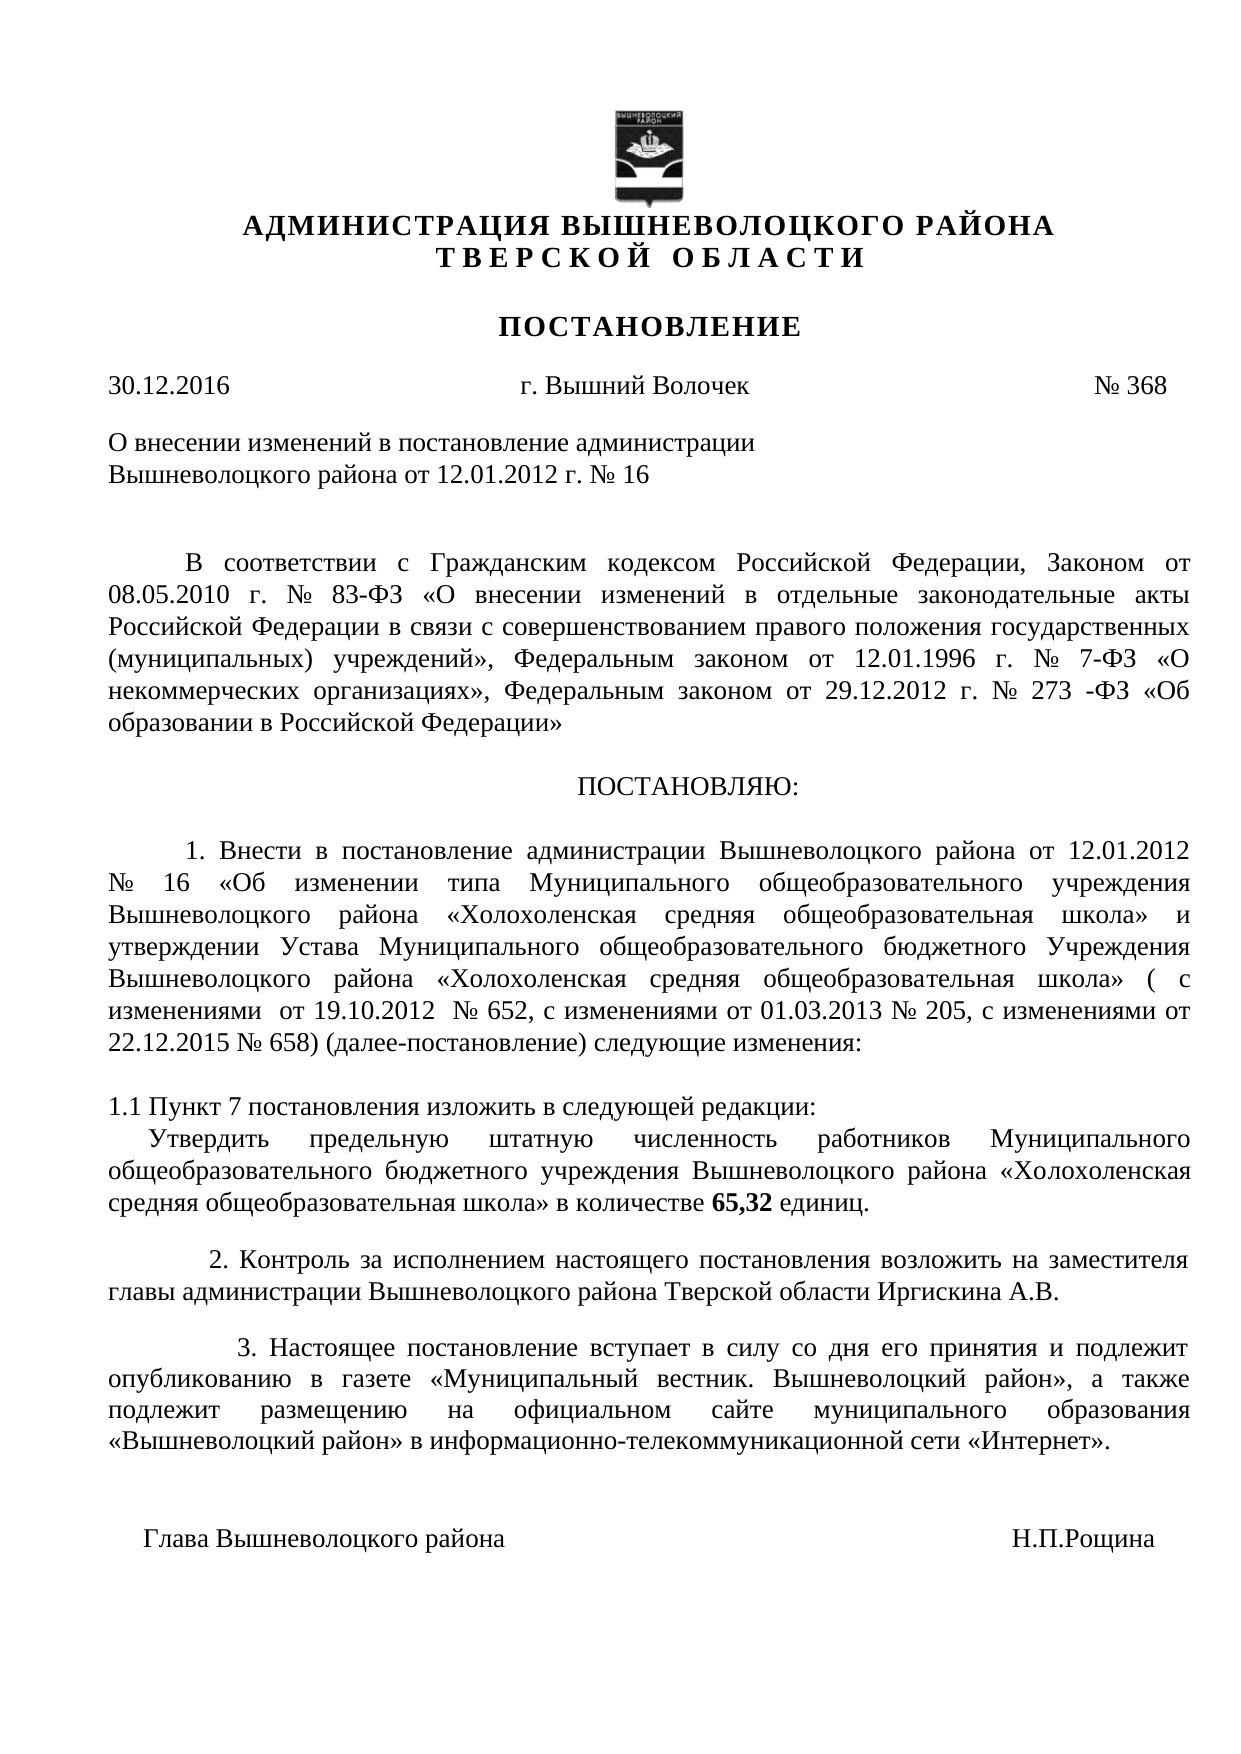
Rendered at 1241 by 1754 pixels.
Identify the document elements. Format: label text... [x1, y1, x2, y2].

text Утвердить предельную штатную численность работников Муниципального общеобразовательного бюджетного учреждения Вышневолоцкого района «Холохоленская средняя общеобразовательная школа» в количестве 65,32 единиц. [108, 1122, 1191, 1218]
text О внесении изменений в постановление администрации Вышневолоцкого района от 12.01.2012 г. № 16 [108, 426, 946, 490]
text 2. Контроль за исполнением настоящего постановления возложить на заместителя главы администрации Вышневолоцкого района Тверской области Иргискина А.В. [108, 1242, 1191, 1306]
text ПОСТАНОВЛЯЮ: [108, 770, 1191, 802]
text 3. Настоящее постановление вступает в силу со дня его принятия и подлежит опубликованию в газете «Муниципальный вестник. Вышневолоцкий район», а также подлежит размещению на официальном сайте муниципального образования «Вышневолоцкий район» в информационно-телекоммуникационной сети «Интернет». [108, 1331, 1191, 1456]
text Глава Вышневолоцкого района Н.П.Рощина [108, 1518, 1191, 1555]
text В соответствии с Гражданским кодексом Российской Федерации, Законом от 08.05.2010 г. № 83-ФЗ «О внесении изменений в отдельные законодательные акты Российской Федерации в связи с совершенствованием правого положения государственных (муниципальных) учреждений», Федеральным законом от 12.01.1996 г. № 7-ФЗ «О некоммерческих организациях», Федеральным законом от 29.12.2012 г. № 273 -ФЗ «Об образовании в Российской Федерации» [108, 546, 1191, 738]
text 30.12.2016 г. Вышний Волочек № 368 [108, 373, 1191, 400]
text АДМИНИСТРАЦИЯ ВЫШНЕВОЛОЦКОГО РАЙОНА ТВЕРСКОЙ ОБЛАСТИ [108, 210, 1191, 274]
text 1.1 Пункт 7 постановления изложить в следующей редакции: [108, 1090, 1191, 1122]
text ПОСТАНОВЛЕНИЕ [108, 313, 1191, 343]
text 1. Внести в постановление администрации Вышневолоцкого района от 12.01.2012 № 16 «Об изменении типа Муниципального общеобразовательного учреждения Вышневолоцкого района «Холохоленская средняя общеобразовательная школа» и утверждении Устава Муниципального общеобразовательного бюджетного Учреждения Вышневолоцкого района «Холохоленская средняя общеобразовательная школа» ( с изменениями от 19.10.2012 № 652, с изменениями от 01.03.2013 № 205, с изменениями от 22.12.2015 № 658) (далее-постановление) следующие изменения: [108, 834, 1191, 1058]
